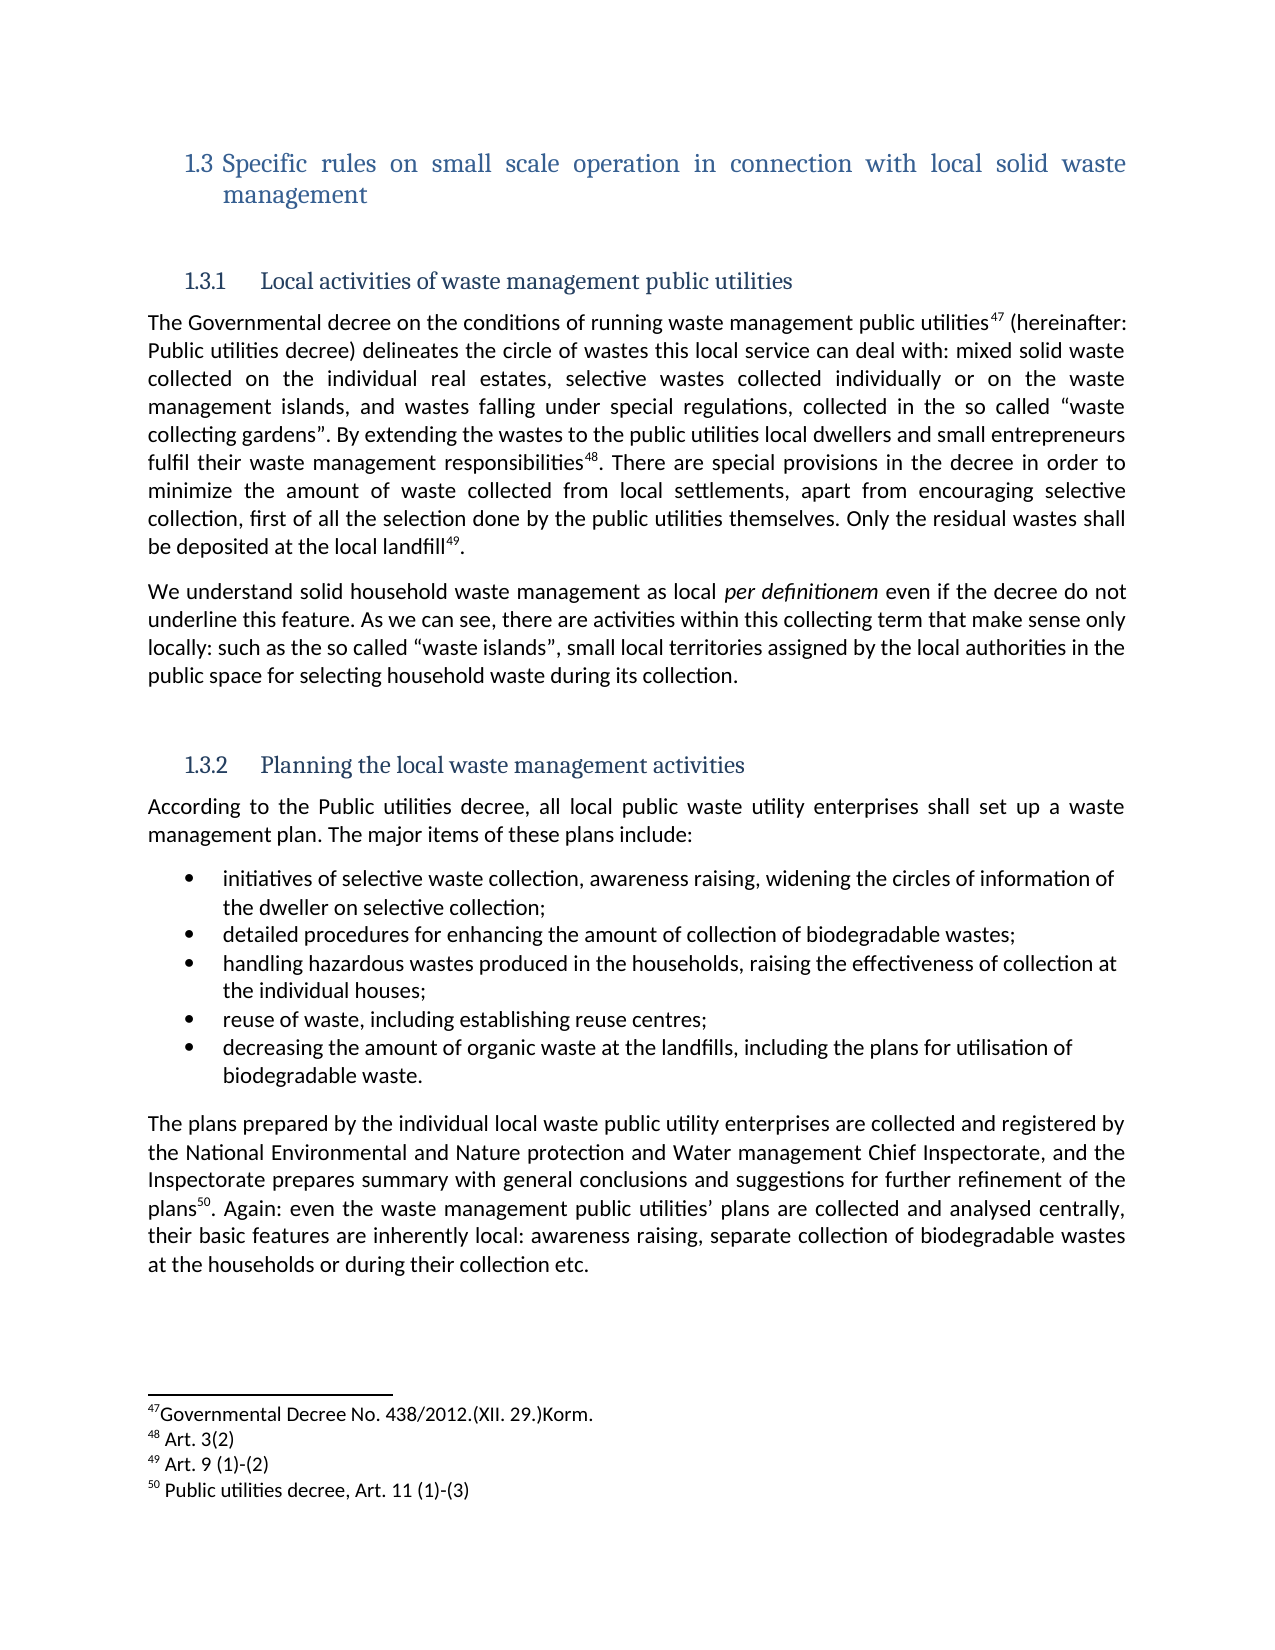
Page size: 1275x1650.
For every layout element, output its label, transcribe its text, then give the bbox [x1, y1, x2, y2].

list reuse of waste, including establishing reuse centres; [185, 1005, 1127, 1033]
subtitle Local activities of waste management public utilities [185, 267, 1127, 296]
subtitle Planning the local waste management activities [185, 751, 1127, 779]
subtitle Specific rules on small scale operation in connection with local solid waste management [185, 148, 1127, 210]
text We understand solid household waste management as local per definitionem even if the decree do not underline this feature. As we can see, there are activities within this collecting term that make sense only locally: such as the so called “waste islands”, small local territories assigned by the local authorities in the public space for selecting household waste during its collection. [148, 577, 1127, 689]
text According to the Public utilities decree, all local public waste utility enterprises shall set up a waste management plan. The major items of these plans include: [148, 792, 1127, 848]
list detailed procedures for enhancing the amount of collection of biodegradable wastes; [185, 921, 1127, 949]
list decreasing the amount of organic waste at the landfills, including the plans for utilisation of biodegradable waste. [185, 1033, 1127, 1089]
text The plans prepared by the individual local waste public utility enterprises are collected and registered by the National Environmental and Nature protection and Water management Chief Inspectorate, and the Inspectorate prepares summary with general conclusions and suggestions for further refinement of the plans. Again: even the waste management public utilities’ plans are collected and analysed centrally, their basic features are inherently local: awareness raising, separate collection of biodegradable wastes at the households or during their collection etc. [148, 1109, 1127, 1278]
text The Governmental decree on the conditions of running waste management public utilities (hereinafter: Public utilities decree) delineates the circle of wastes this local service can deal with: mixed solid waste collected on the individual real estates, selective wastes collected individually or on the waste management islands, and wastes falling under special regulations, collected in the so called “waste collecting gardens”. By extending the wastes to the public utilities local dwellers and small entrepreneurs fulfil their waste management responsibilities. There are special provisions in the decree in order to minimize the amount of waste collected from local settlements, apart from encouraging selective collection, first of all the selection done by the public utilities themselves. Only the residual wastes shall be deposited at the local landfill. [148, 308, 1127, 561]
list handling hazardous wastes produced in the households, raising the effectiveness of collection at the individual houses; [185, 949, 1127, 1005]
list initiatives of selective waste collection, awareness raising, widening the circles of information of the dweller on selective collection; [185, 864, 1127, 921]
